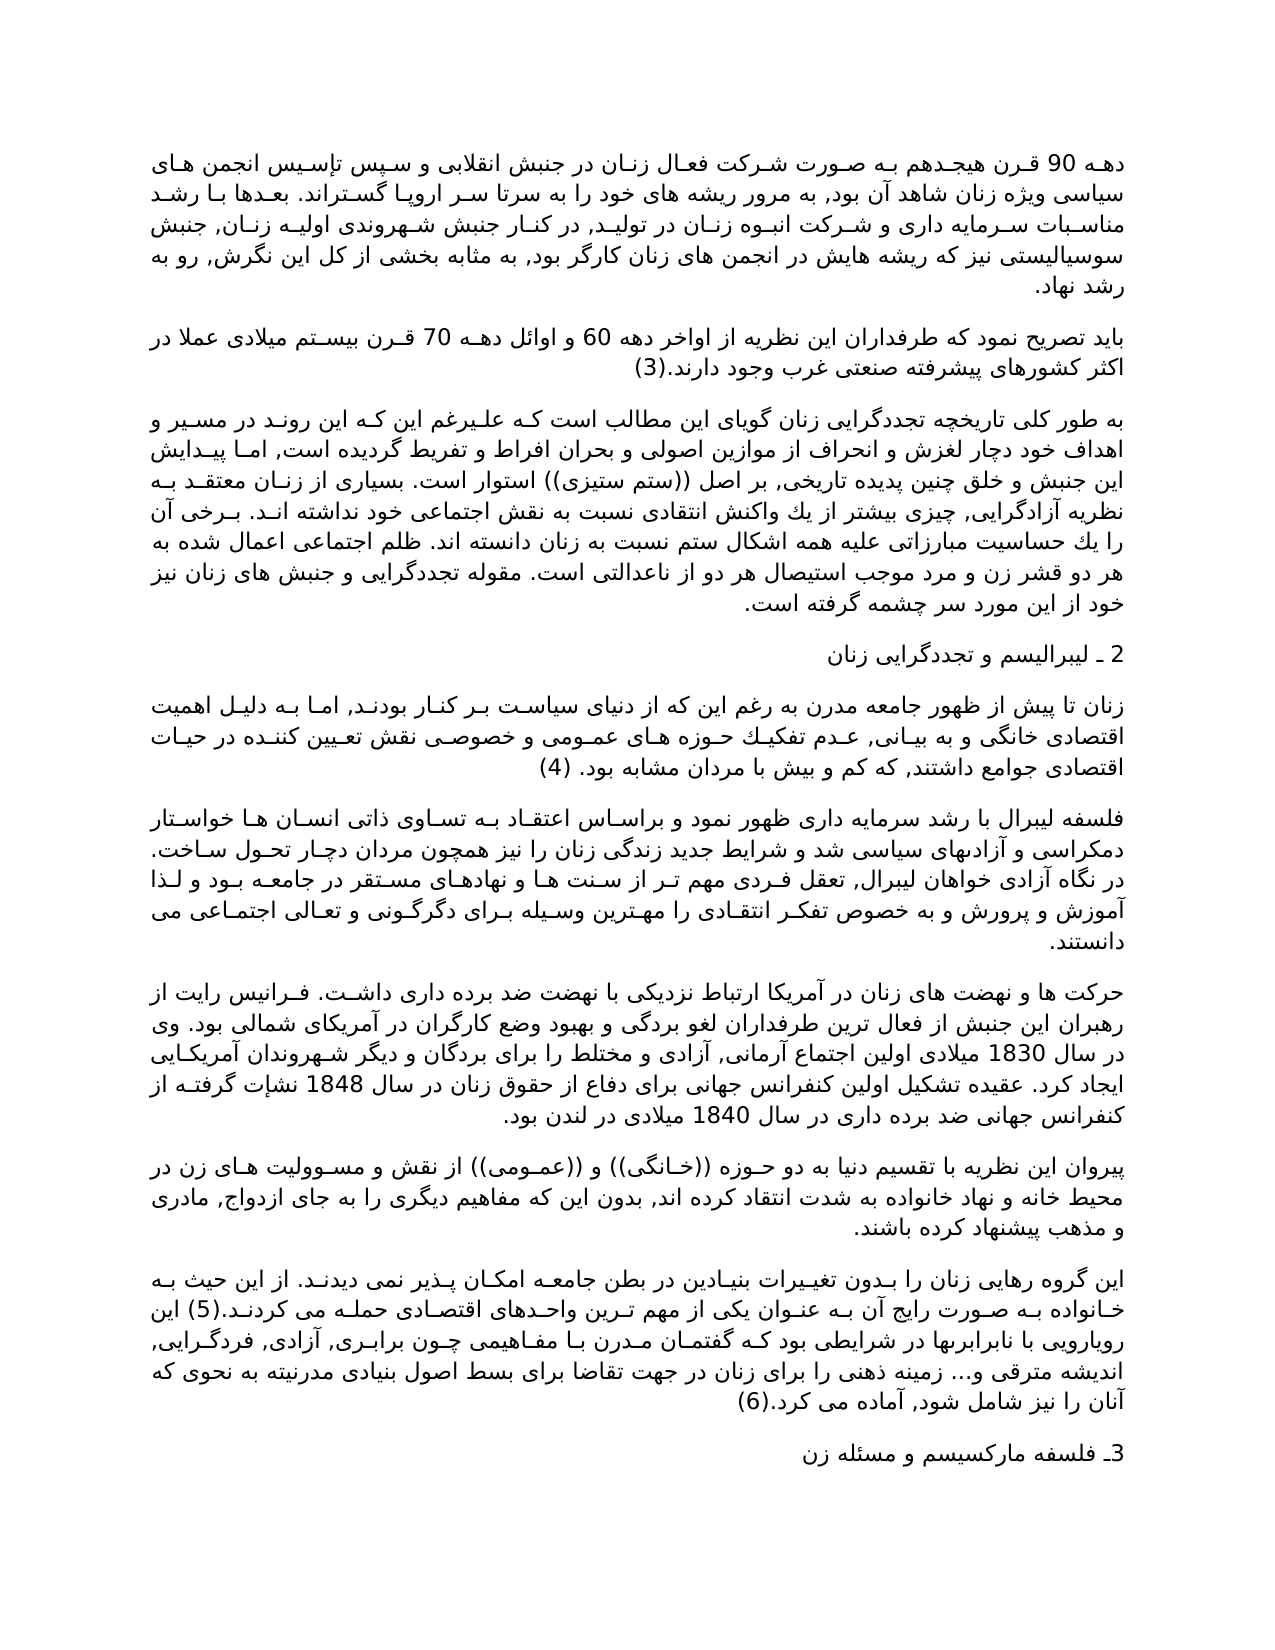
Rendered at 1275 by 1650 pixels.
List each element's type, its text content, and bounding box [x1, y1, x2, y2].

text حركت ها و نهضت هاى زنان در آمريكا ارتباط نزديكى با نهضت ضد برده دارى داشت. فرانيس رايت از رهبران اين جنبش از فعال ترين طرفداران لغو بردگى و بهبود وضع كارگران در آمريكاى شمالى بود. وى در سال 1830 ميلادى اولين اجتماع آرمانى, آزادى و مختلط را براى بردگان و ديگر شهروندان آمريكايى ايجاد كرد. عقيده تشكيل اولين كنفرانس جهانى براى دفاع از حقوق زنان در سال 1848 نشإت گرفته از كنفرانس جهانى ضد برده دارى در سال 1840 ميلادى در لندن بود. [150, 979, 1125, 1128]
text اين گروه رهايى زنان را بدون تغييرات بنيادين در بطن جامعه امكان پذير نمى ديدند. از اين حيث به خانواده به صورت رايج آن به عنوان يكى از مهم ترين واحدهاى اقتصادى حمله مى كردند.(5) اين رويارويى با نابرابرىها در شرايطى بود كه گفتمان مدرن با مفاهيمى چون برابرى, آزادى, فردگرايى, انديشه مترقى و... زمينه ذهنى را براى زنان در جهت تقاضا براى بسط اصول بنيادى مدرنيته به نحوى كه آنان را نيز شامل شود, آماده مى كرد.(6) [150, 1266, 1125, 1415]
text پيروان اين نظريه با تقسيم دنيا به دو حوزه ((خانگى)) و ((عمومى)) از نقش و مسووليت هاى زن در محيط خانه و نهاد خانواده به شدت انتقاد كرده اند, بدون اين كه مفاهيم ديگرى را به جاى ازدواج, مادرى و مذهب پيشنهاد كرده باشند. [150, 1153, 1125, 1241]
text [150, 150, 1125, 299]
text 2 ـ ليبراليسم و تجددگرايى زنان [150, 641, 1125, 668]
text بايد تصريح نمود كه طرفداران اين نظريه از اواخر دهه 60 و اوائل دهه 70 قرن بيستم ميلادى عملا در اكثر كشورهاى پيشرفته صنعتى غرب وجود دارند.(3) [150, 324, 1125, 381]
text به طور كلى تاريخچه تجددگرايى زنان گوياى اين مطالب است كه عليرغم اين كه اين روند در مسير و اهداف خود دچار لغزش و انحراف از موازين اصولى و بحران افراط و تفريط گرديده است, اما پيدايش اين جنبش و خلق چنين پديده تاريخى, بر اصل ((ستم ستيزى)) استوار است. بسيارى از زنان معتقد به نظريه آزادگرايى, چيزى بيشتر از يك واكنش انتقادى نسبت به نقش اجتماعى خود نداشته اند. برخى آن را يك حساسيت مبارزاتى عليه همه اشكال ستم نسبت به زنان دانسته اند. ظلم اجتماعى اعمال شده به هر دو قشر زن و مرد موجب استيصال هر دو از ناعدالتى است. مقوله تجددگرايى و جنبش هاى زنان نيز خود از اين مورد سر چشمه گرفته است. [150, 406, 1125, 616]
text فلسفه ليبرال با رشد سرمايه دارى ظهور نمود و براساس اعتقاد به تساوى ذاتى انسان ها خواستار دمكراسى و آزادىهاى سياسى شد و شرايط جديد زندگى زنان را نيز همچون مردان دچار تحول ساخت. در نگاه آزادى خواهان ليبرال, تعقل فردى مهم تر از سنت ها و نهادهاى مستقر در جامعه بود و لذا آموزش و پرورش و به خصوص تفكر انتقادى را مهترين وسيله براى دگرگونى و تعالى اجتماعى مى دانستند. [150, 805, 1125, 954]
text زنان تا پيش از ظهور جامعه مدرن به رغم اين كه از دنياى سياست بر كنار بودند, اما به دليل اهميت اقتصادى خانگى و به بيانى, عدم تفكيك حوزه هاى عمومى و خصوصى نقش تعيين كننده در حيات اقتصادى جوامع داشتند, كه كم و بيش با مردان مشابه بود. (4) [150, 693, 1125, 781]
text 3ـ فلسفه ماركسيسم و مسئله زن [150, 1440, 1125, 1467]
